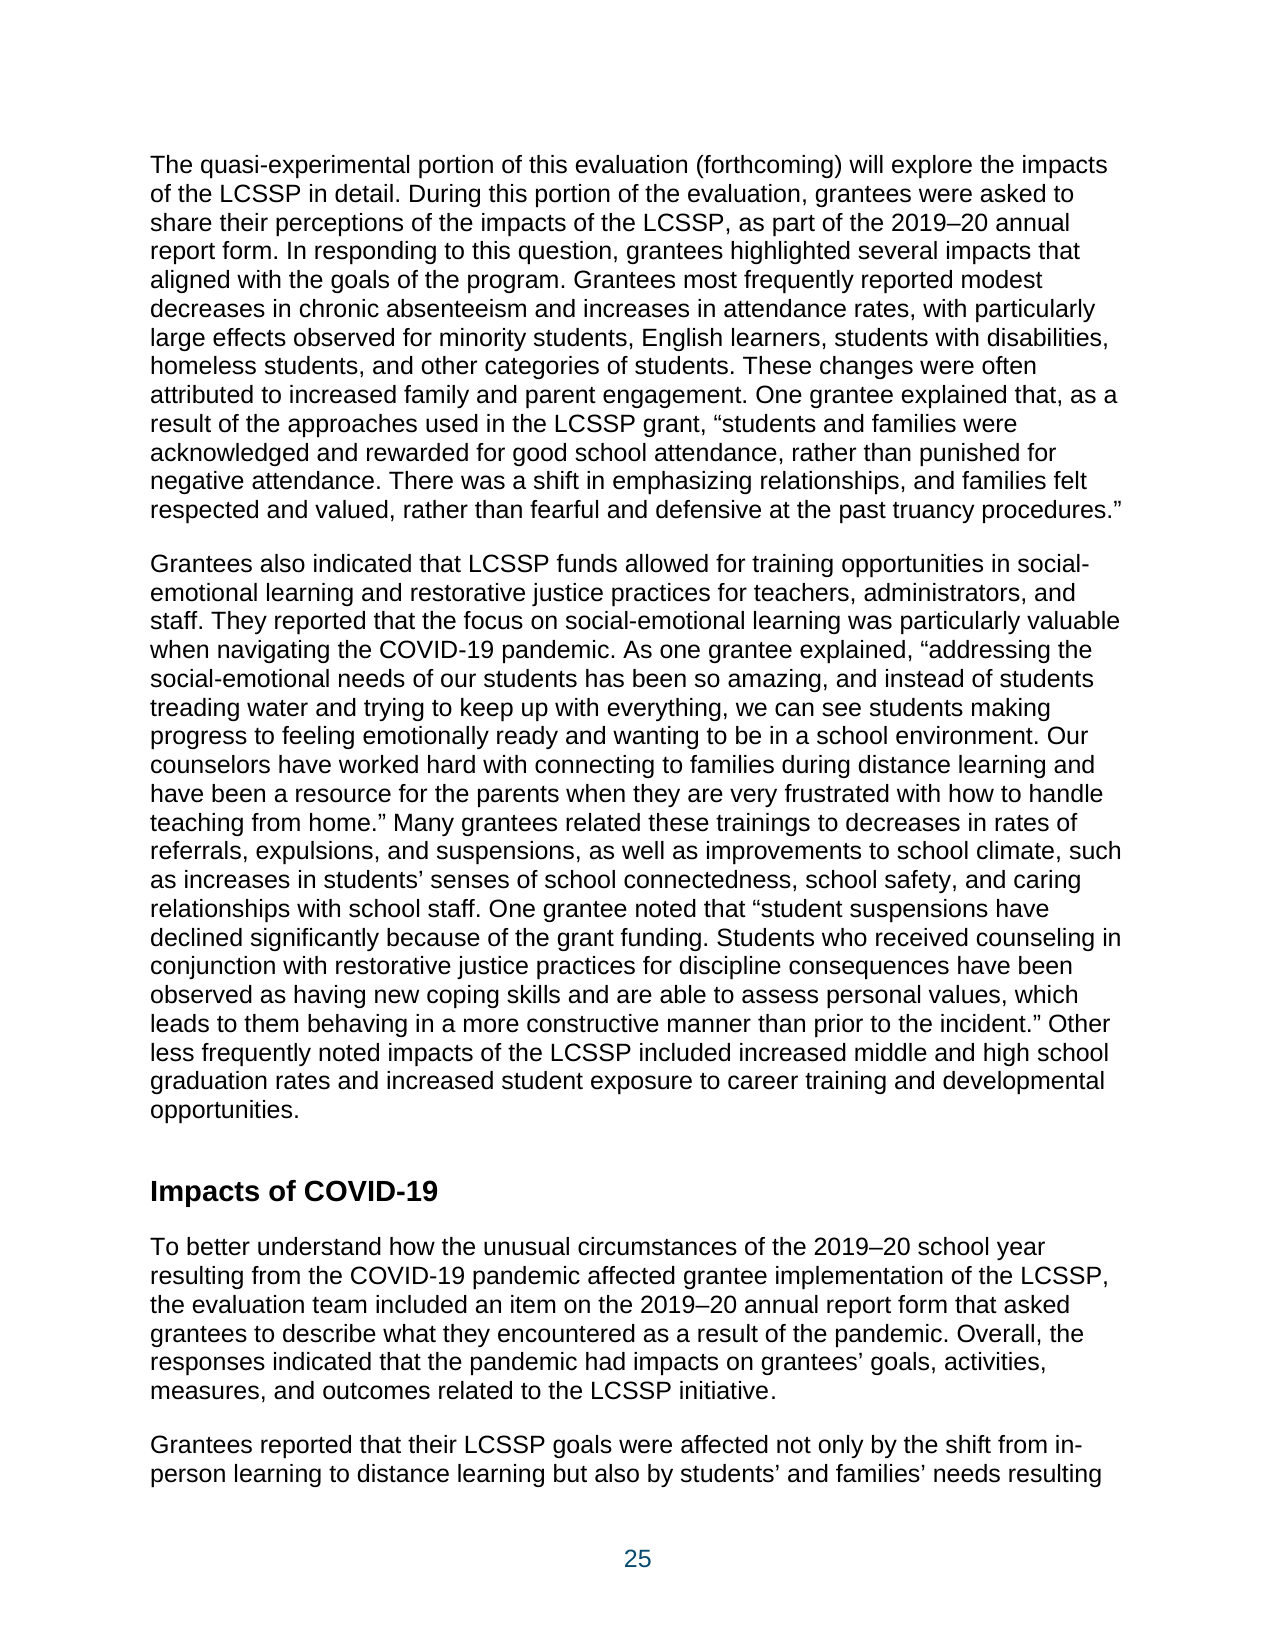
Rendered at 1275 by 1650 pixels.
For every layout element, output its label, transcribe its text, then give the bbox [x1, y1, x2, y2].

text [150, 1430, 1125, 1487]
text To better understand how the unusual circumstances of the 2019–20 school year resulting from the COVID-19 pandemic affected grantee implementation of the LCSSP, the evaluation team included an item on the 2019–20 annual report form that asked grantees to describe what they encountered as a result of the pandemic. Overall, the responses indicated that the pandemic had impacts on grantees’ goals, activities, measures, and outcomes related to the LCSSP initiative. [150, 1232, 1125, 1405]
text Grantees also indicated that LCSSP funds allowed for training opportunities in social-emotional learning and restorative justice practices for teachers, administrators, and staff. They reported that the focus on social-emotional learning was particularly valuable when navigating the COVID-19 pandemic. As one grantee explained, “addressing the social-emotional needs of our students has been so amazing, and instead of students treading water and trying to keep up with everything, we can see students making progress to feeling emotionally ready and wanting to be in a school environment. Our counselors have worked hard with connecting to families during distance learning and have been a resource for the parents when they are very frustrated with how to handle teaching from home.” Many grantees related these trainings to decreases in rates of referrals, expulsions, and suspensions, as well as improvements to school climate, such as increases in students’ senses of school connectedness, school safety, and caring relationships with school staff. One grantee noted that “student suspensions have declined significantly because of the grant funding. Students who received counseling in conjunction with restorative justice practices for discipline consequences have been observed as having new coping skills and are able to assess personal values, which leads to them behaving in a more constructive manner than prior to the incident.” Other less frequently noted impacts of the LCSSP included increased middle and high school graduation rates and increased student exposure to career training and developmental opportunities. [150, 549, 1125, 1124]
title Impacts of COVID-19 [150, 1174, 1012, 1207]
text The quasi-experimental portion of this evaluation (forthcoming) will explore the impacts of the LCSSP in detail. During this portion of the evaluation, grantees were asked to share their perceptions of the impacts of the LCSSP, as part of the 2019–20 annual report form. In responding to this question, grantees highlighted several impacts that aligned with the goals of the program. Grantees most frequently reported modest decreases in chronic absenteeism and increases in attendance rates, with particularly large effects observed for minority students, English learners, students with disabilities, homeless students, and other categories of students. These changes were often attributed to increased family and parent engagement. One grantee explained that, as a result of the approaches used in the LCSSP grant, “students and families were acknowledged and rewarded for good school attendance, rather than punished for negative attendance. There was a shift in emphasizing relationships, and families felt respected and valued, rather than fearful and defensive at the past truancy procedures.” [150, 150, 1125, 524]
